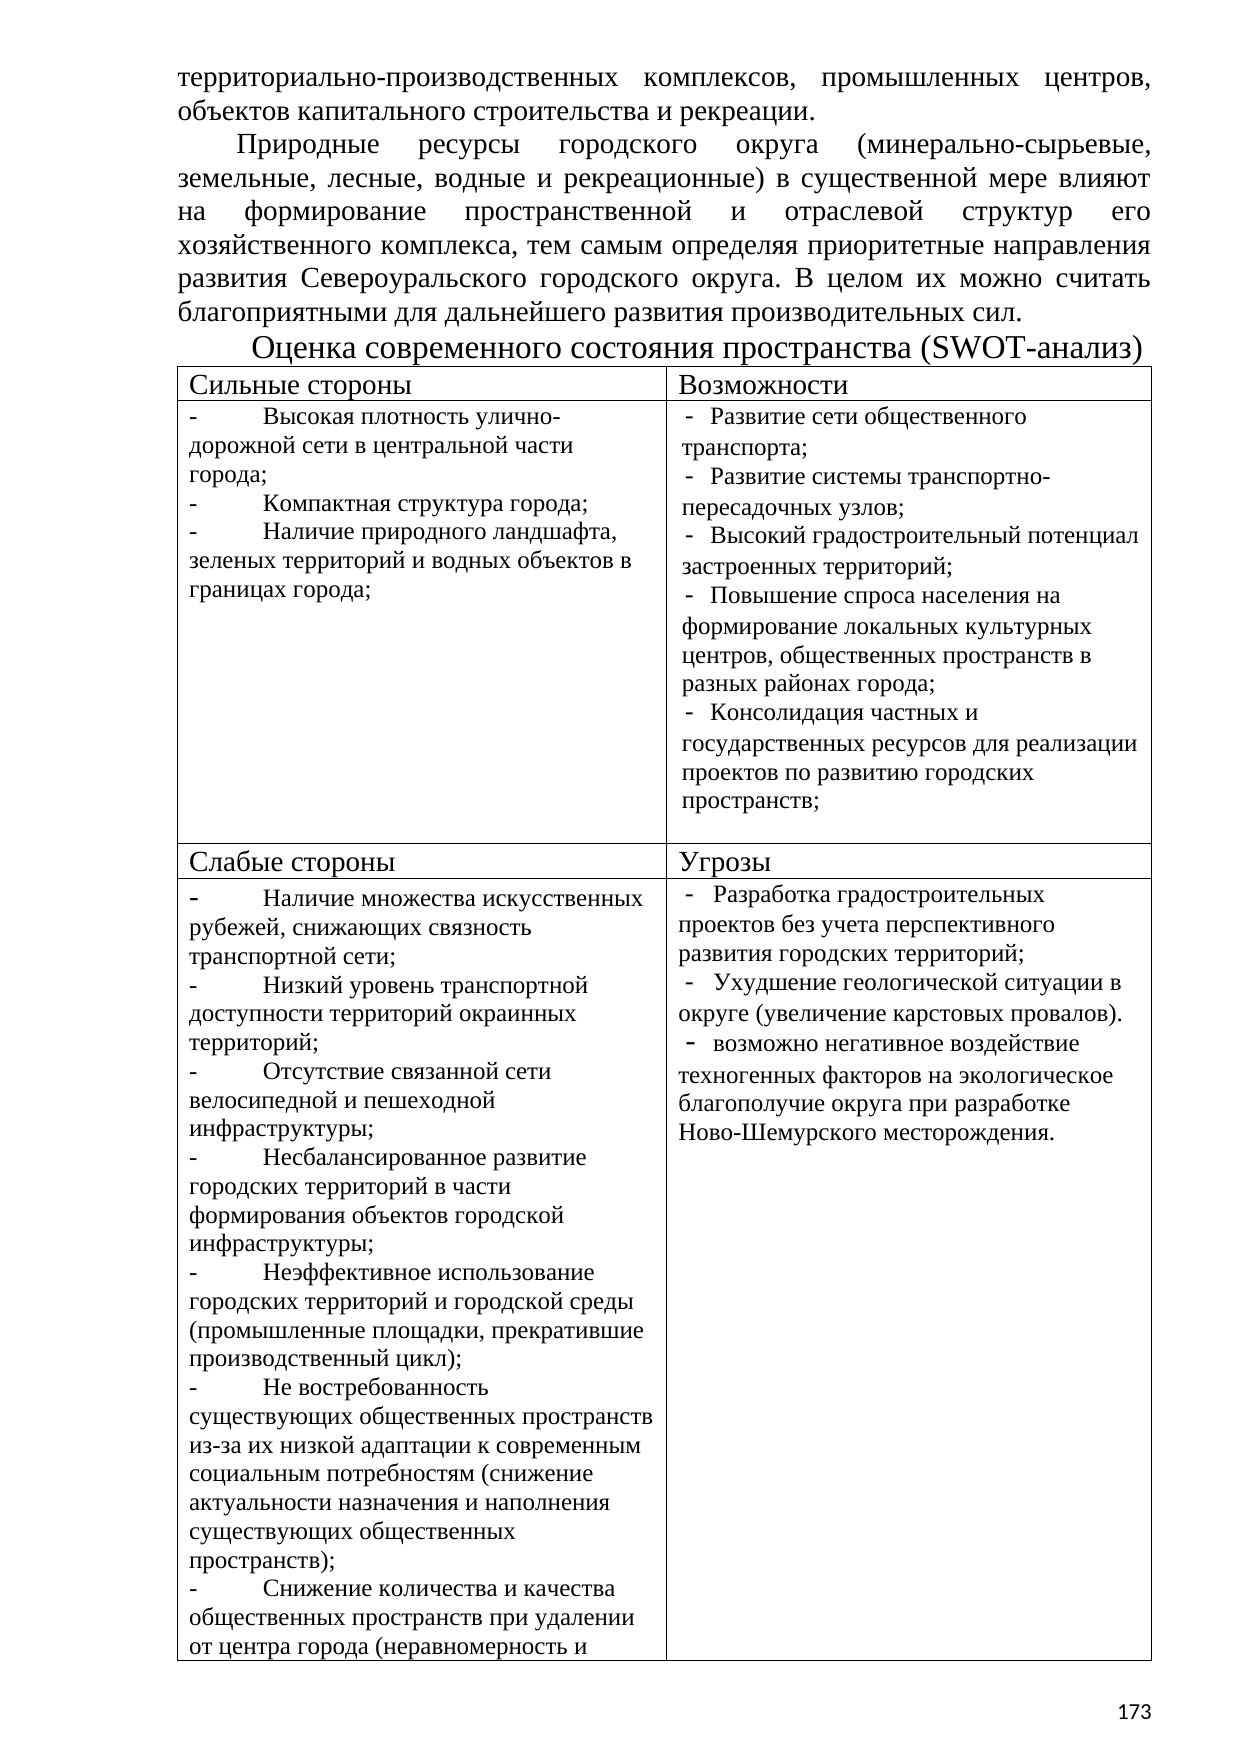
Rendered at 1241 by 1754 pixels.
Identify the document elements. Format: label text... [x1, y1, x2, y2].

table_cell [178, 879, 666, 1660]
text Природные ресурсы городского округа (минерально-сырьевые, земельные, лесные, водные и рекреационные) в существенной мере влияют на формирование пространственной и отраслевой структур его хозяйственного комплекса, тем самым определяя приоритетные направления развития Североуральского городского округа. В целом их можно считать благоприятными для дальнейшего развития производительных сил. [177, 126, 1152, 327]
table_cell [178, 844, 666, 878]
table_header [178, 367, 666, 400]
text Оценка современного состояния пространства (SWOT-анализ) [251, 327, 1152, 366]
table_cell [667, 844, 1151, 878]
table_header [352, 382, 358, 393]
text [177, 59, 1152, 126]
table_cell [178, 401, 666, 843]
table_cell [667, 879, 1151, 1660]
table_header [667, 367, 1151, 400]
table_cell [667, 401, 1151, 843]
